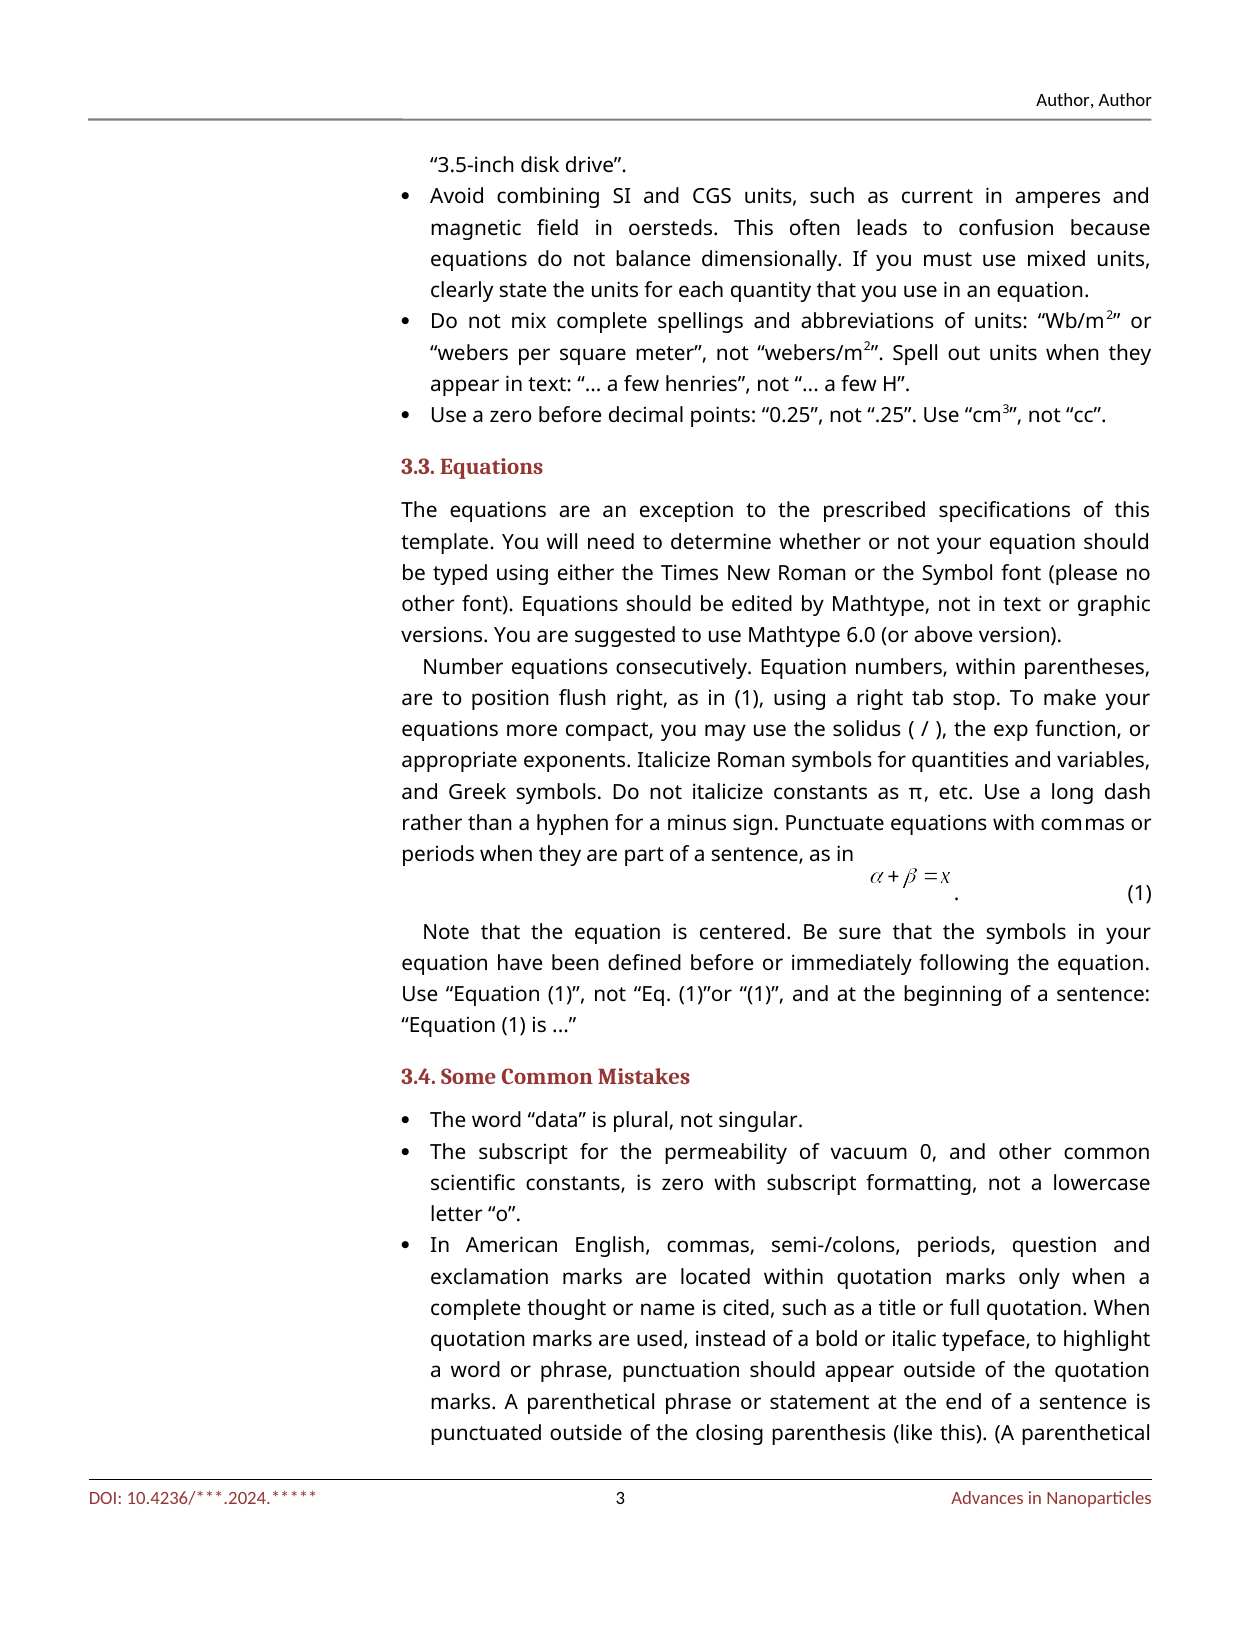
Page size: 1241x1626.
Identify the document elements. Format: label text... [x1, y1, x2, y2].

list The subscript for the permeability of vacuum 0, and other common scientific constants, is zero with subscript formatting, not a lowercase letter “o”. [402, 1134, 1152, 1228]
text 3.3. Equations [401, 454, 1152, 480]
text 3.4. Some Common Mistakes [401, 1064, 1152, 1090]
list Do not mix complete spellings and abbreviations of units: “Wb/m2” or “webers per square meter”, not “webers/m2”. Spell out units when they appear in text: “... a few henries”, not “... a few H”. [402, 304, 1152, 398]
text . (1) [401, 875, 1152, 907]
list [402, 148, 1152, 179]
text Note that the equation is centered. Be sure that the symbols in your equation have been defined before or immediately following the equation. Use “Equation (1)”, not “Eq. (1)”or “(1)”, and at the beginning of a sentence: “Equation (1) is ...” [401, 914, 1152, 1039]
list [402, 1228, 1152, 1447]
text The equations are an exception to the prescribed specifications of this template. You will need to determine whether or not your equation should be typed using either the Times New Roman or the Symbol font (please no other font). Equations should be edited by Mathtype, not in text or graphic versions. You are suggested to use Mathtype 6.0 (or above version). [401, 493, 1152, 649]
list The word “data” is plural, not singular. [402, 1103, 1152, 1134]
list Use a zero before decimal points: “0.25”, not “.25”. Use “cm3”, not “cc”. [402, 398, 1152, 429]
text Number equations consecutively. Equation numbers, within parentheses, are to position flush right, as in (1), using a right tab stop. To make your equations more compact, you may use the solidus ( / ), the exp function, or appropriate exponents. Italicize Roman symbols for quantities and variables, and Greek symbols. Do not italicize constants as π, etc. Use a long dash rather than a hyphen for a minus sign. Punctuate equations with commas or periods when they are part of a sentence, as in [401, 649, 1152, 868]
list Avoid combining SI and CGS units, such as current in amperes and magnetic field in oersteds. This often leads to confusion because equations do not balance dimensionally. If you must use mixed units, clearly state the units for each quantity that you use in an equation. [402, 179, 1152, 304]
